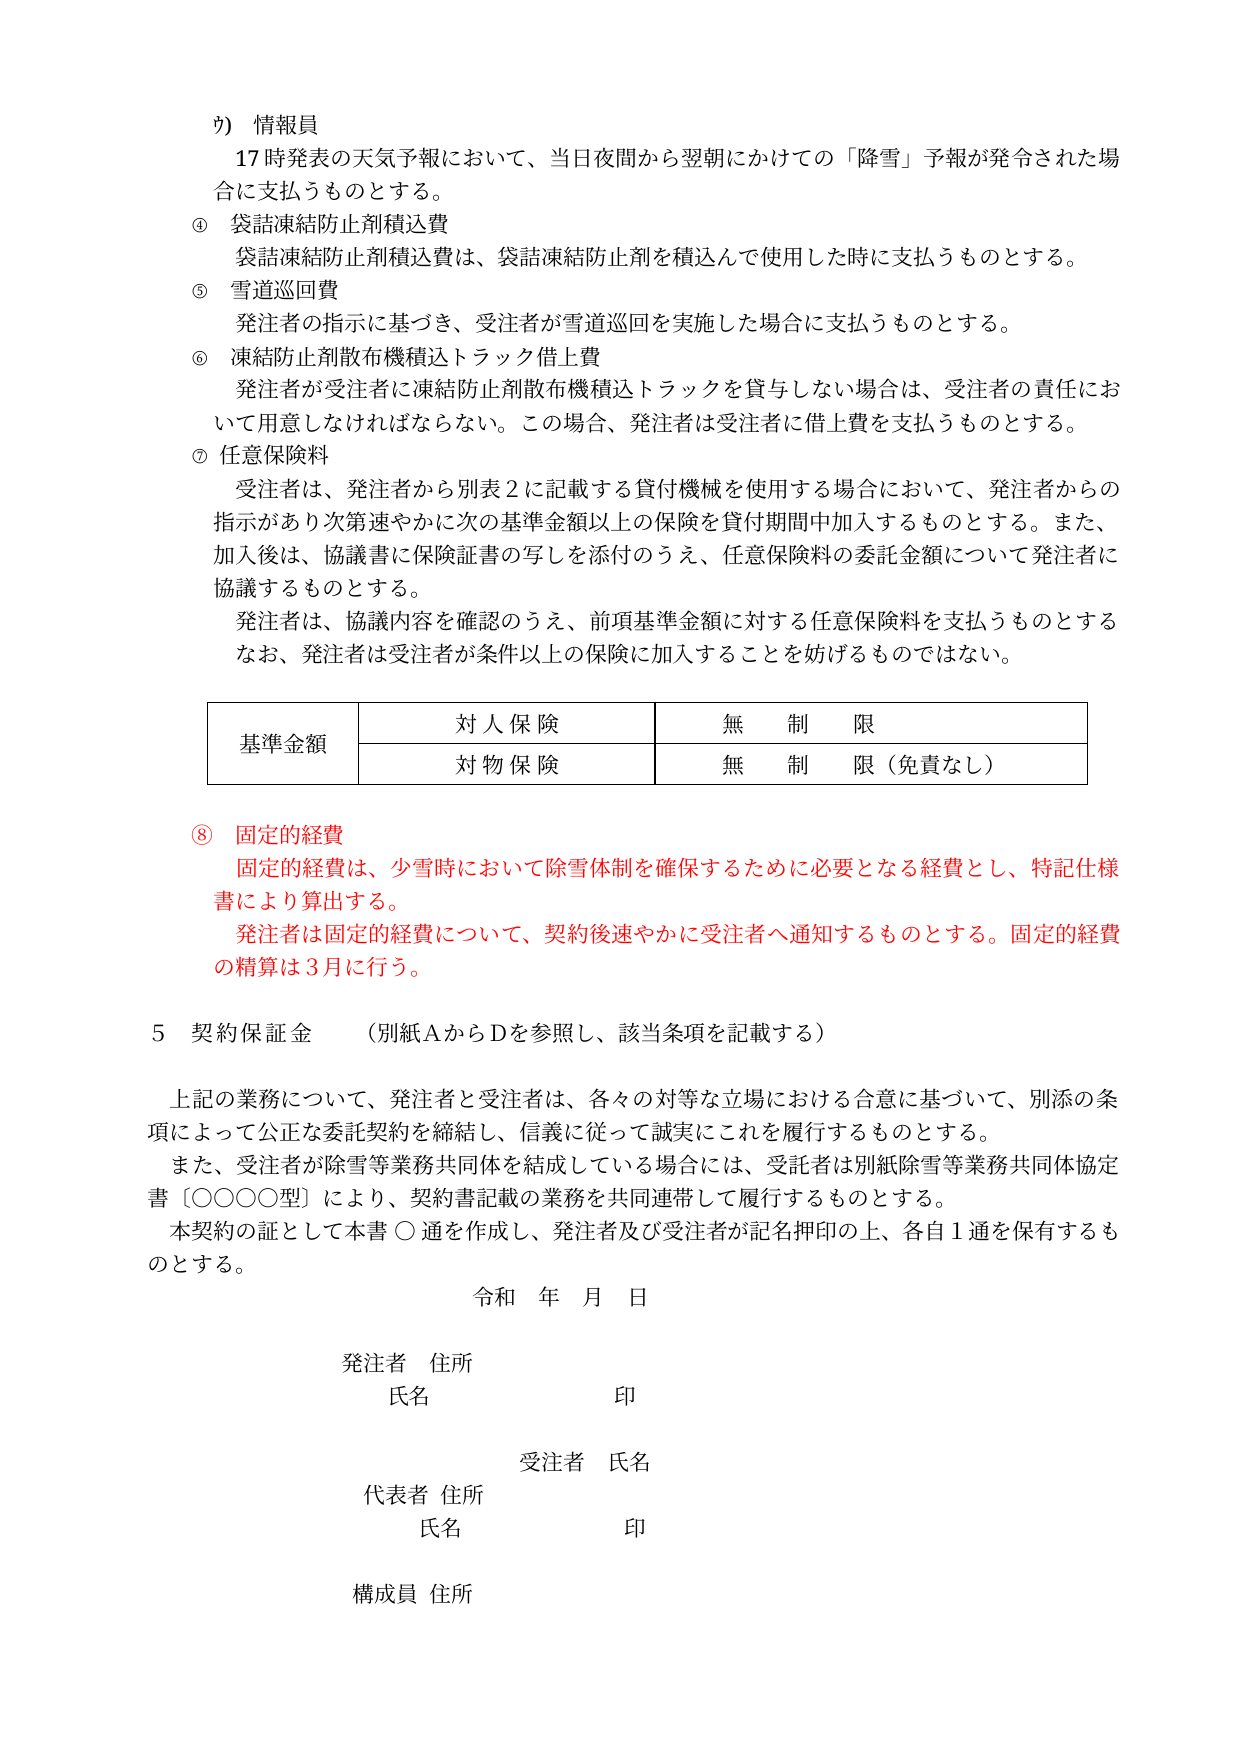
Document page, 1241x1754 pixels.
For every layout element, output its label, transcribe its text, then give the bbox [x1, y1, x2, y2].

table_cell 対 物 保 険 [359, 744, 654, 783]
text 令和 年 月 日 [148, 1280, 1122, 1313]
text ５ 契約保証金 （別紙ＡからＤを参照し、該当条項を記載する） [148, 1016, 1122, 1049]
table_header 無 制 限 [656, 703, 1087, 743]
text 受注者 氏名 [148, 1445, 1122, 1478]
text ｳ) 情報員 [148, 108, 1122, 141]
text 代表者 住所 [148, 1478, 1122, 1511]
text また、受注者が除雪等業務共同体を結成している場合には、受託者は別紙除雪等業務共同体協定書〔○○○○型〕により、契約書記載の業務を共同連帯して履行するものとする。 [148, 1148, 1122, 1214]
text 袋詰凍結防止剤積込費は、袋詰凍結防止剤を積込んで使用した時に支払うものとする。 [148, 240, 1122, 273]
text 発注者の指示に基づき、受注者が雪道巡回を実施した場合に支払うものとする。 [148, 306, 1122, 339]
text ⑧ 固定的経費 [148, 817, 1122, 851]
text 発注者が受注者に凍結防止剤散布機積込トラックを貸与しない場合は、受注者の責任において用意しなければならない。この場合、発注者は受注者に借上費を支払うものとする。 [213, 372, 1122, 438]
text ④ 袋詰凍結防止剤積込費 [148, 207, 1122, 240]
text 固定的経費は、少雪時において除雪体制を確保するために必要となる経費とし、特記仕様書により算出する。 [148, 851, 1122, 917]
text 発注者は固定的経費について、契約後速やかに受注者へ通知するものとする。固定的経費の精算は３月に行う。 [213, 917, 1122, 983]
text 氏名 印 [148, 1511, 1122, 1544]
table_cell 無 制 限（免責なし） [656, 744, 1087, 783]
text ⑥ 凍結防止剤散布機積込トラック借上費 [148, 339, 1122, 372]
text 受注者は、発注者から別表２に記載する貸付機械を使用する場合において、発注者からの指示があり次第速やかに次の基準金額以上の保険を貸付期間中加入するものとする。また、加入後は、協議書に保険証書の写しを添付のうえ、任意保険料の委託金額について発注者に協議するものとする。 [213, 471, 1122, 603]
text 氏名 印 [148, 1379, 1122, 1412]
text ⑦ 任意保険料 [148, 438, 1122, 471]
text 発注者は、協議内容を確認のうえ、前項基準金額に対する任意保険料を支払うものとする。なお、発注者は受注者が条件以上の保険に加入することを妨げるものではない。 [235, 603, 1122, 669]
table_header 対 人 保 険 [359, 703, 654, 743]
text ⑤ 雪道巡回費 [148, 273, 1122, 306]
text 構成員 住所 [148, 1577, 1122, 1610]
table_header 基準金額 [208, 703, 358, 783]
text 17時発表の天気予報において、当日夜間から翌朝にかけての「降雪」予報が発令された場合に支払うものとする。 [213, 141, 1122, 207]
text 発注者 住所 [148, 1346, 1122, 1379]
text 本契約の証として本書 ○ 通を作成し、発注者及び受注者が記名押印の上、各自１通を保有するものとする。 [148, 1214, 1122, 1280]
text 上記の業務について、発注者と受注者は、各々の対等な立場における合意に基づいて、別添の条項によって公正な委託契約を締結し、信義に従って誠実にこれを履行するものとする。 [148, 1082, 1122, 1148]
